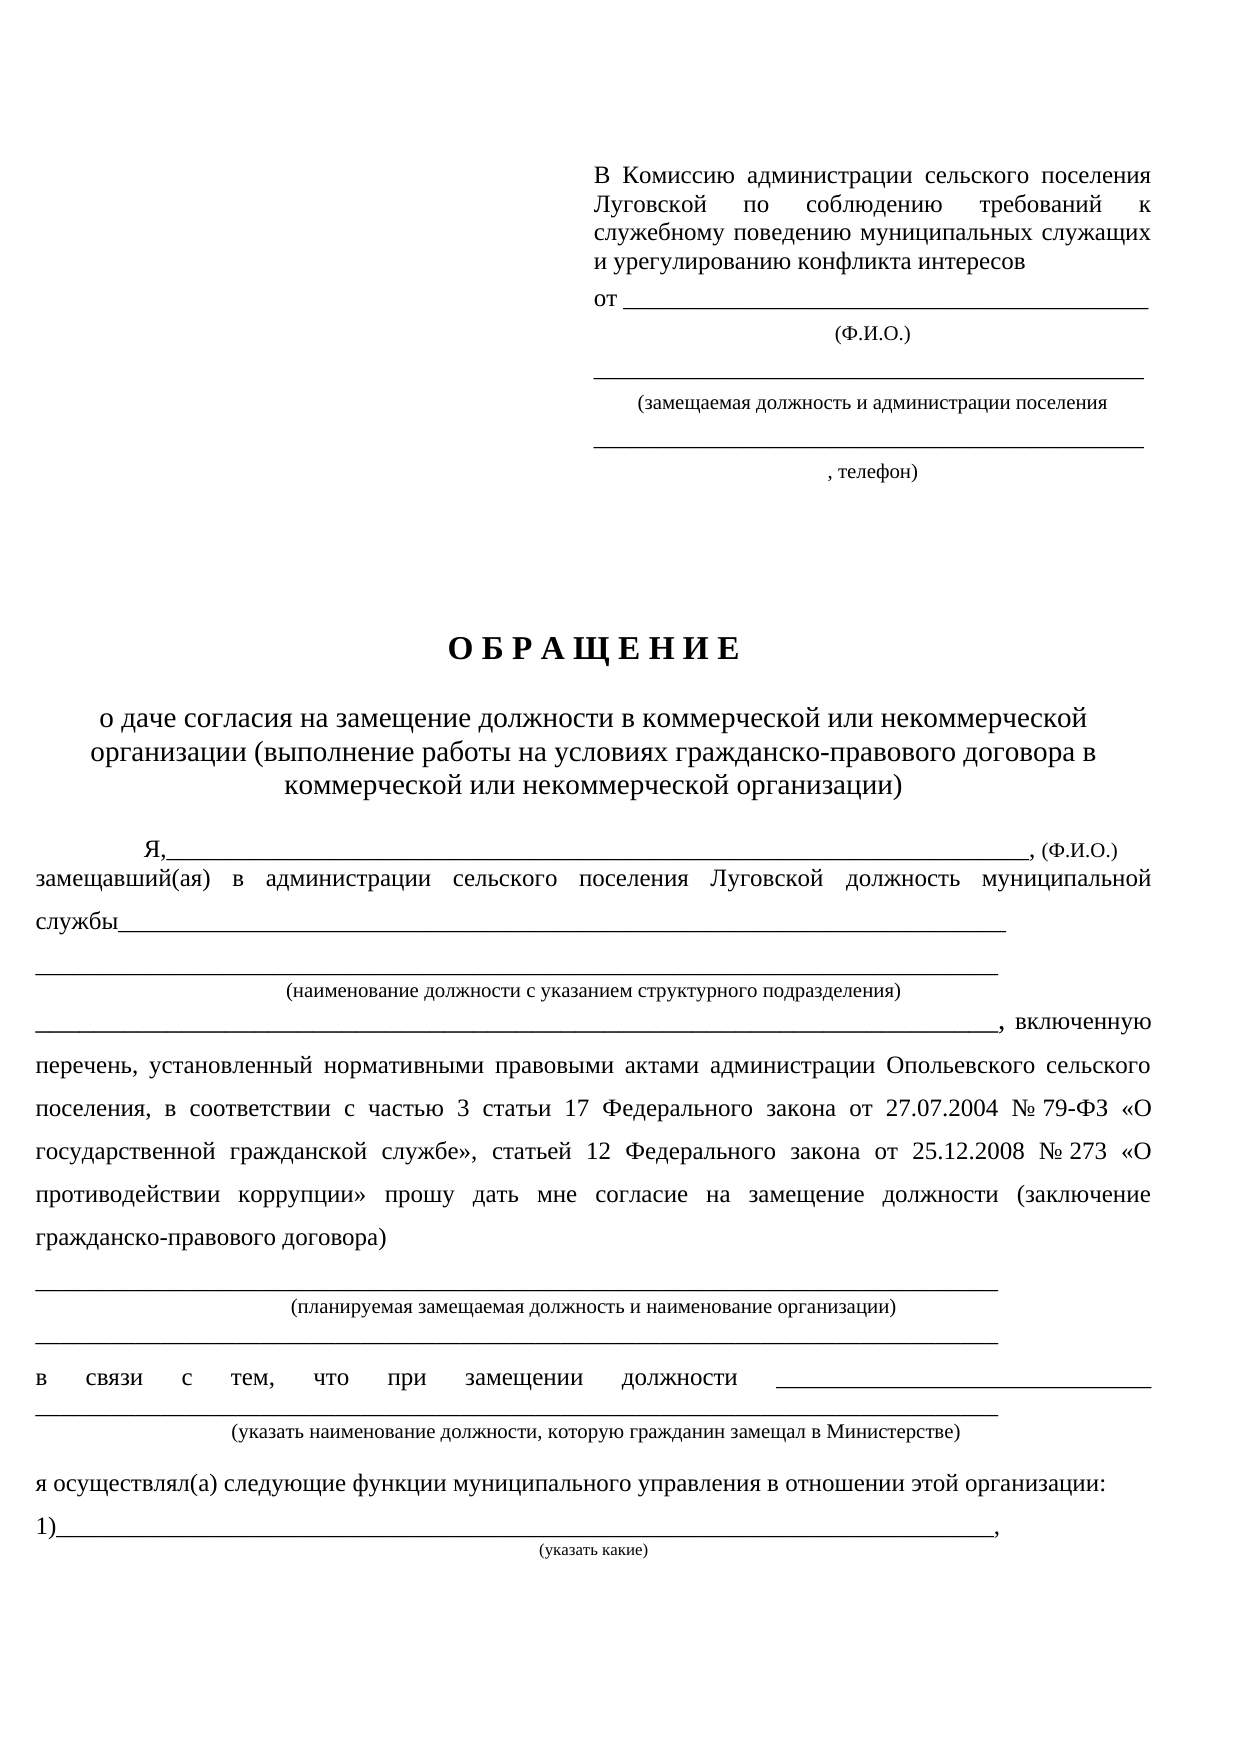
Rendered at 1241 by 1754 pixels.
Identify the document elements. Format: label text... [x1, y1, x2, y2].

text В Комиссию администрации сельского поселения Луговской по соблюдению требований к служебному поведению муниципальных служащих и урегулированию конфликта интересов [593, 160, 1152, 275]
text замещавший(ая) в администрации сельского поселения Луговской должность муниципальной службы_______________________________________________________________________ [35, 863, 1152, 935]
text о даче согласия на замещение должности в коммерческой или некоммерческой организации (выполнение работы на условиях гражданско-правового договора в коммерческой или некоммерческой организации) [35, 700, 1152, 801]
text (планируемая замещаемая должность и наименование организации) [35, 1294, 1152, 1318]
text (указать наименование должности, которую гражданин замещал в Министерстве) [35, 1419, 1152, 1443]
text __________________________________________________________________, включенную перечень, установленный нормативными правовыми актами администрации Опольевского сельского поселения, в соответствии с частью 3 статьи 17 Федерального закона от 27.07.2004 № 79-ФЗ «О государственной гражданской службе», статьей 12 Федерального закона от 25.12.2008 № 273 «О противодействии коррупции» прошу дать мне согласие на замещение должности (заключение гражданско-правового договора) [35, 1002, 1152, 1251]
text (указать какие) [35, 1539, 1152, 1573]
text _____________________________________________________________________________ [35, 1318, 1152, 1347]
text 1)___________________________________________________________________________, [35, 1511, 1152, 1539]
text я осуществлял(а) следующие функции муниципального управления в отношении этой организации: [35, 1468, 1152, 1496]
text ____________________________________________ [593, 353, 1152, 382]
text (наименование должности с указанием структурного подразделения) [35, 978, 1152, 1002]
text от __________________________________________ [593, 283, 1152, 312]
text _____________________________________________________________________________ [35, 949, 1152, 978]
text _____________________________________________________________________________ [35, 1266, 1152, 1294]
text Я,_____________________________________________________________________, (Ф.И.О.) [35, 834, 1152, 863]
text ОБРАЩЕНИЕ [35, 628, 1152, 667]
text , телефон) [593, 459, 1152, 483]
text (замещаемая должность и администрации поселения [593, 390, 1152, 414]
text в связи с тем, что при замещении должности ______________________________ _____________________________________________________________________________ [35, 1362, 1152, 1419]
text ____________________________________________ [593, 422, 1152, 451]
text (Ф.И.О.) [593, 320, 1152, 344]
